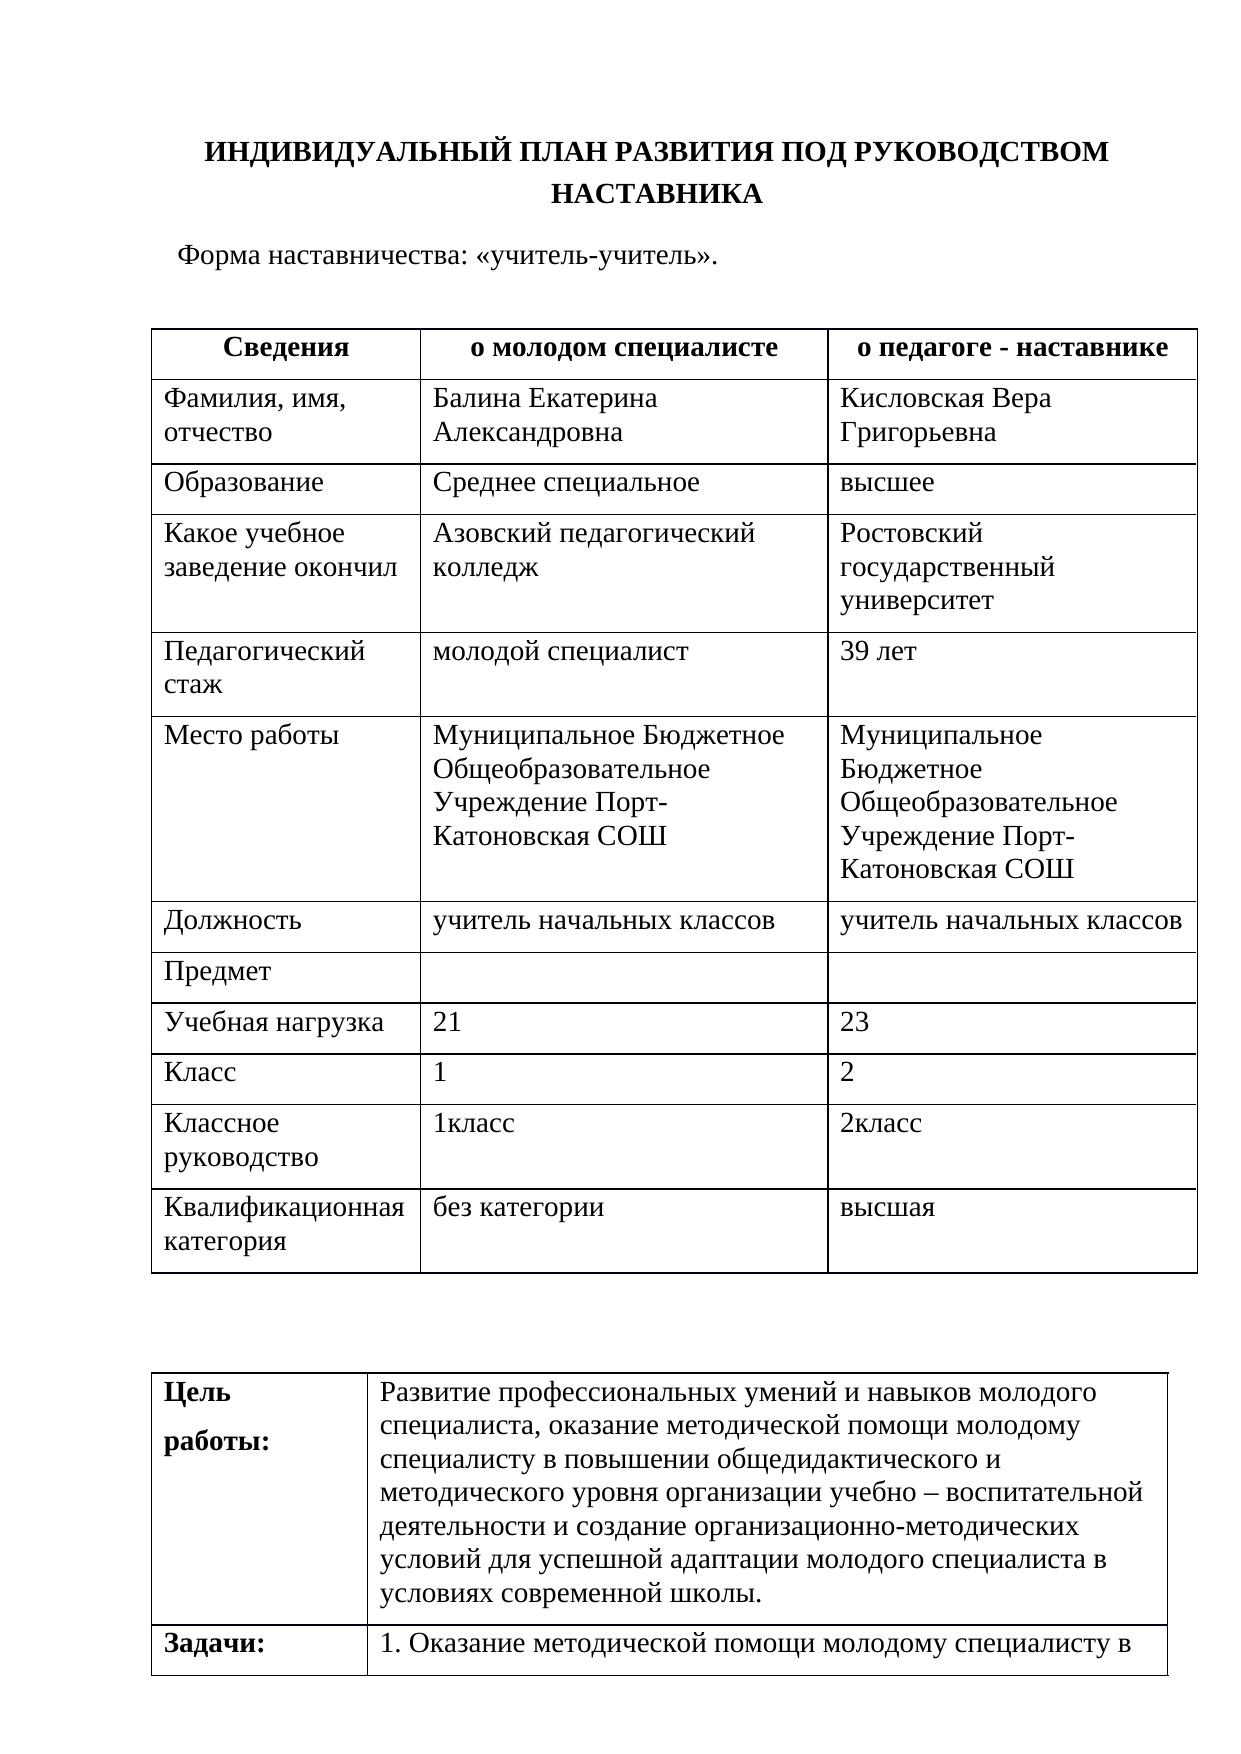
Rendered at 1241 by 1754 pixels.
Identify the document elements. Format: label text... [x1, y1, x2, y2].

table_header Развитие профессиональных умений и навыков молодого специалиста, оказание методической помощи молодому специалисту в повышении общедидактического и методического уровня организации учебно – воспитательной деятельности и создание организационно-методических условий для успешной адаптации молодого специалиста в условиях современной школы. [368, 1374, 1167, 1624]
table_cell Классное руководство [152, 1105, 420, 1188]
table_cell 39 лет [829, 632, 1197, 716]
table_header о педагоге - наставнике [829, 330, 1197, 379]
table_cell Образование [152, 465, 420, 514]
table_header о молодом специалисте [421, 330, 827, 379]
table_cell учитель начальных классов [421, 902, 827, 951]
table_cell Среднее специальное [421, 465, 827, 514]
table_cell Ростовский государственный университет [829, 514, 1197, 632]
table_cell 2класс [829, 1104, 1197, 1188]
table_cell Балина Екатерина Александровна [421, 380, 827, 463]
table_cell Муниципальное Бюджетное Общеобразовательное Учреждение Порт-Катоновская СОШ [421, 717, 827, 901]
table_header Сведения [152, 330, 420, 379]
table_header Цель работы: [152, 1374, 367, 1624]
table_cell Фамилия, имя, отчество [152, 380, 420, 463]
text Форма наставничества: «учитель-учитель». [162, 237, 1152, 271]
table_cell 2 [829, 1053, 1197, 1104]
text ИНДИВИДУАЛЬНЫЙ ПЛАН РАЗВИТИЯ ПОД РУКОВОДСТВОМ НАСТАВНИКА [162, 134, 1152, 210]
table_cell Педагогический стаж [152, 633, 420, 716]
table_cell Задачи: [152, 1626, 367, 1675]
table_cell учитель начальных классов [829, 901, 1197, 951]
table_cell 1класс [421, 1105, 827, 1188]
table_cell Предмет [152, 953, 420, 1002]
table_cell Должность [152, 902, 420, 951]
table_cell 23 [829, 1002, 1197, 1053]
table_cell 1 [421, 1055, 827, 1104]
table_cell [368, 1626, 1167, 1675]
table_cell [421, 953, 827, 1002]
table_cell Место работы [152, 717, 420, 901]
table_cell высшая [829, 1188, 1197, 1272]
table_cell Квалификационная категория [152, 1190, 420, 1272]
table_cell [829, 951, 1197, 1002]
table_cell Муниципальное Бюджетное Общеобразовательное Учреждение Порт-Катоновская СОШ [829, 716, 1197, 901]
table_cell Кисловская Вера Григорьевна [829, 379, 1197, 463]
table_cell Азовский педагогический колледж [421, 515, 827, 632]
table_cell высшее [829, 463, 1197, 514]
table_cell 21 [421, 1004, 827, 1053]
table_cell без категории [421, 1190, 827, 1272]
table_cell молодой специалист [421, 633, 827, 716]
table_cell Какое учебное заведение окончил [152, 515, 420, 632]
table_cell Учебная нагрузка [152, 1004, 420, 1053]
table_cell Класс [152, 1055, 420, 1104]
